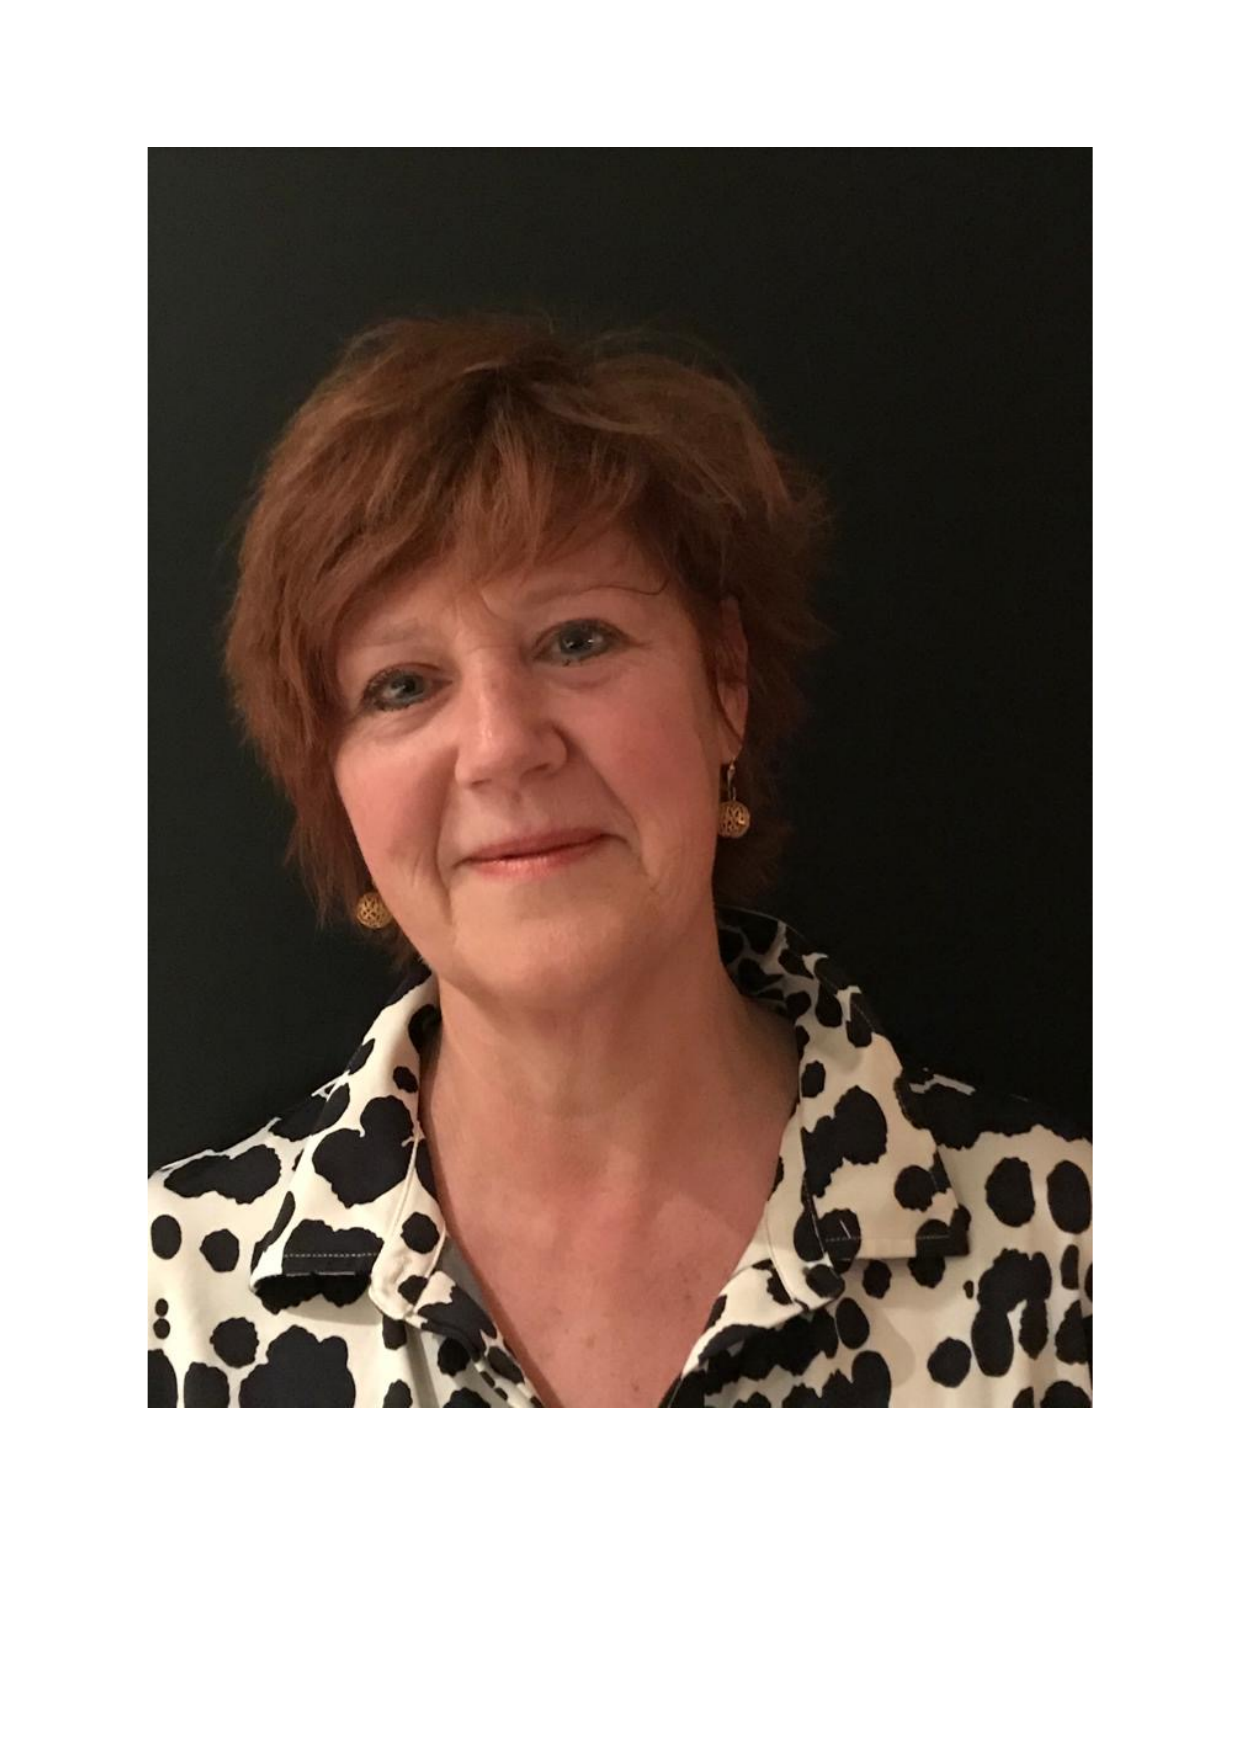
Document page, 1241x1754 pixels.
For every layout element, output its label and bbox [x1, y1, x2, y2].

picture [147, 147, 1093, 1408]
